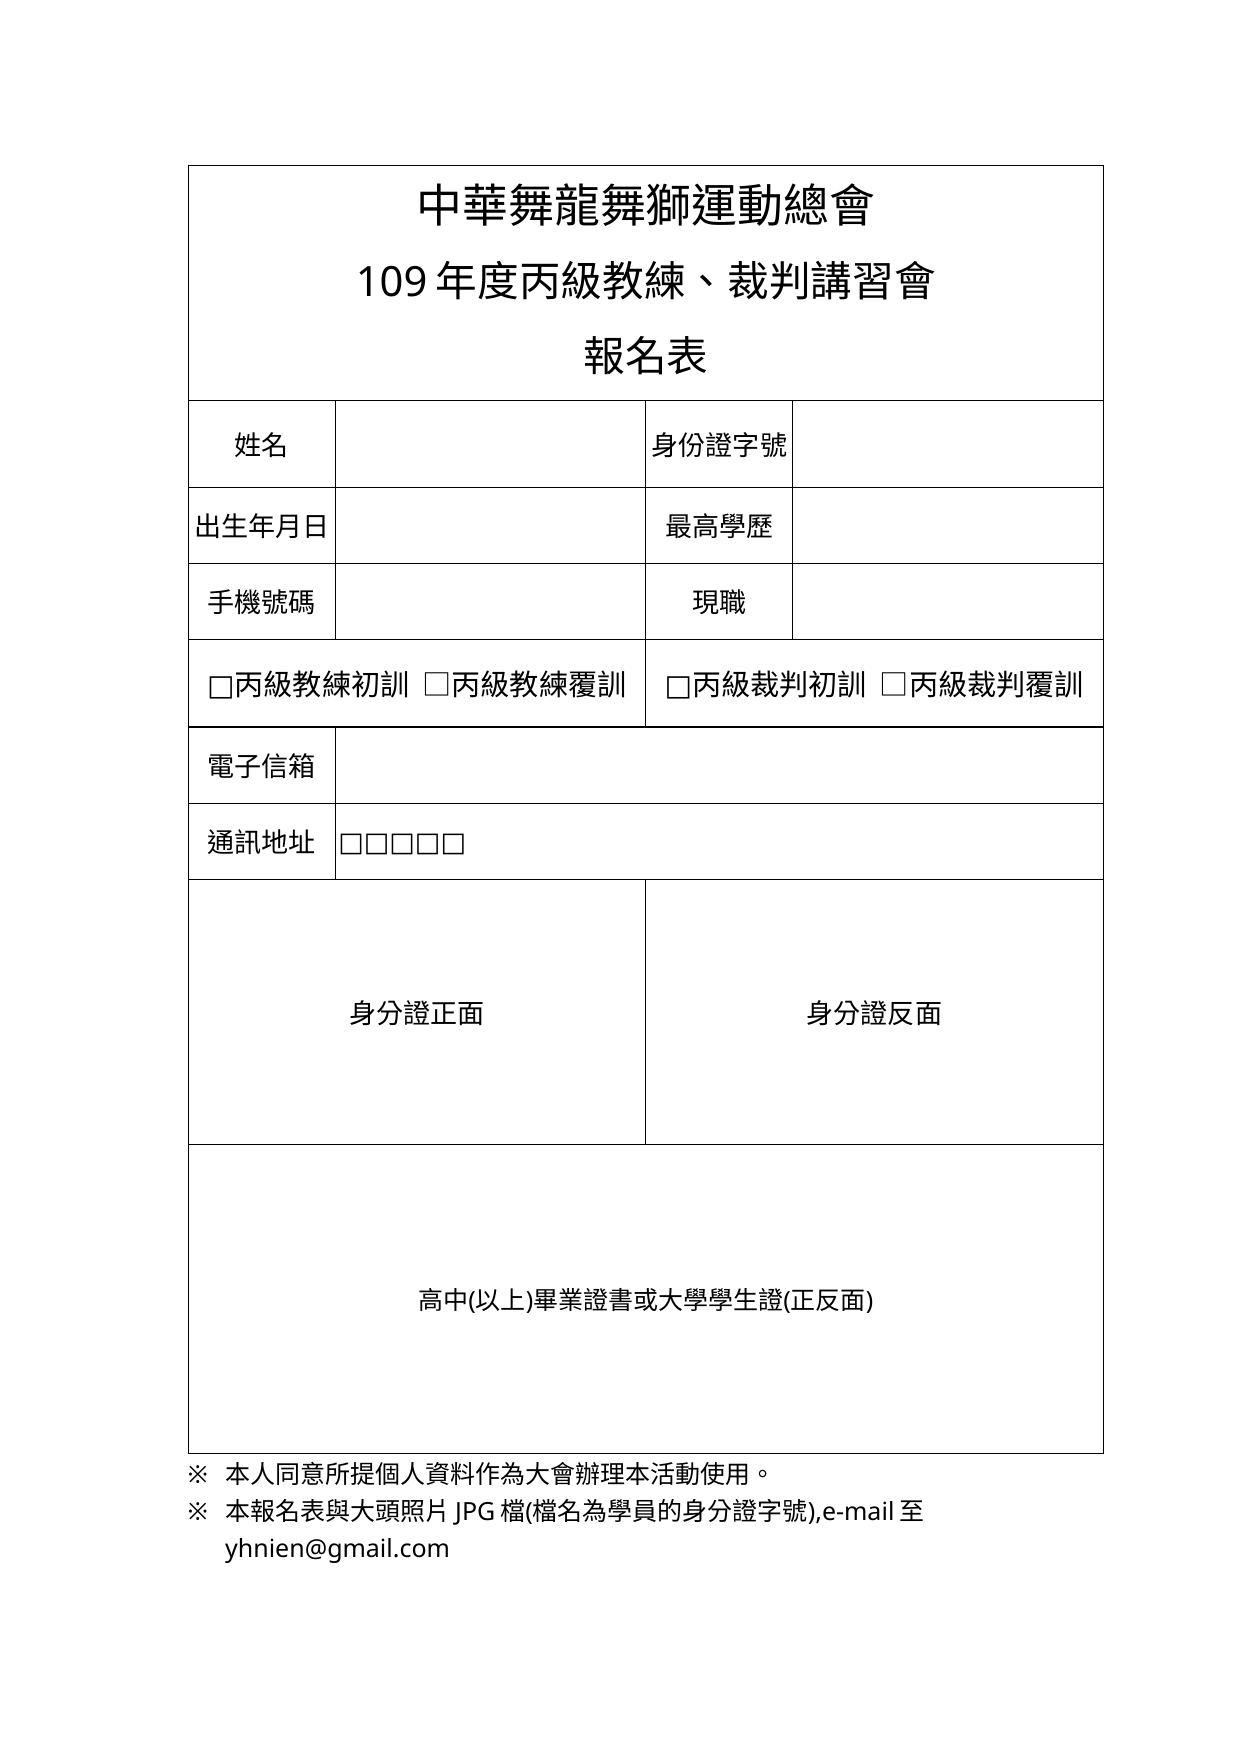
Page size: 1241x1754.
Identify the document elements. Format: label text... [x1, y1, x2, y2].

table_cell 身分證正面 [189, 880, 645, 1144]
table_cell 高中(以上)畢業證書或大學學生證(正反面) [189, 1145, 1103, 1452]
table_cell [793, 564, 1103, 639]
table_cell 現職 [646, 564, 792, 639]
table_cell 通訊地址 [189, 804, 335, 878]
table_cell 手機號碼 [189, 564, 335, 639]
table_cell □丙級教練初訓 □丙級教練覆訓 [189, 640, 645, 726]
table_cell [336, 564, 645, 639]
table_cell 身份證字號 [646, 401, 792, 487]
table_cell 電子信箱 [189, 728, 335, 802]
list 本報名表與大頭照片JPG檔(檔名為學員的身分證字號),e-mail至 yhnien@gmail.com [187, 1491, 1053, 1566]
table_header 中華舞龍舞獅運動總會 109年度丙級教練、裁判講習會 報名表 [189, 166, 1103, 400]
table_cell [336, 728, 1103, 802]
table_cell □□□□□ [336, 804, 1103, 878]
table_cell 姓名 [189, 401, 335, 487]
table_cell □丙級裁判初訓 □丙級裁判覆訓 [646, 640, 1103, 726]
table_cell 最高學歷 [646, 488, 792, 563]
table_cell [336, 401, 645, 487]
table_cell [793, 401, 1103, 487]
list 本人同意所提個人資料作為大會辦理本活動使用。 [187, 1454, 1053, 1491]
table_cell 出生年月日 [189, 488, 335, 563]
table_cell 身分證反面 [646, 880, 1103, 1144]
table_cell [793, 488, 1103, 563]
table_cell [336, 488, 645, 563]
